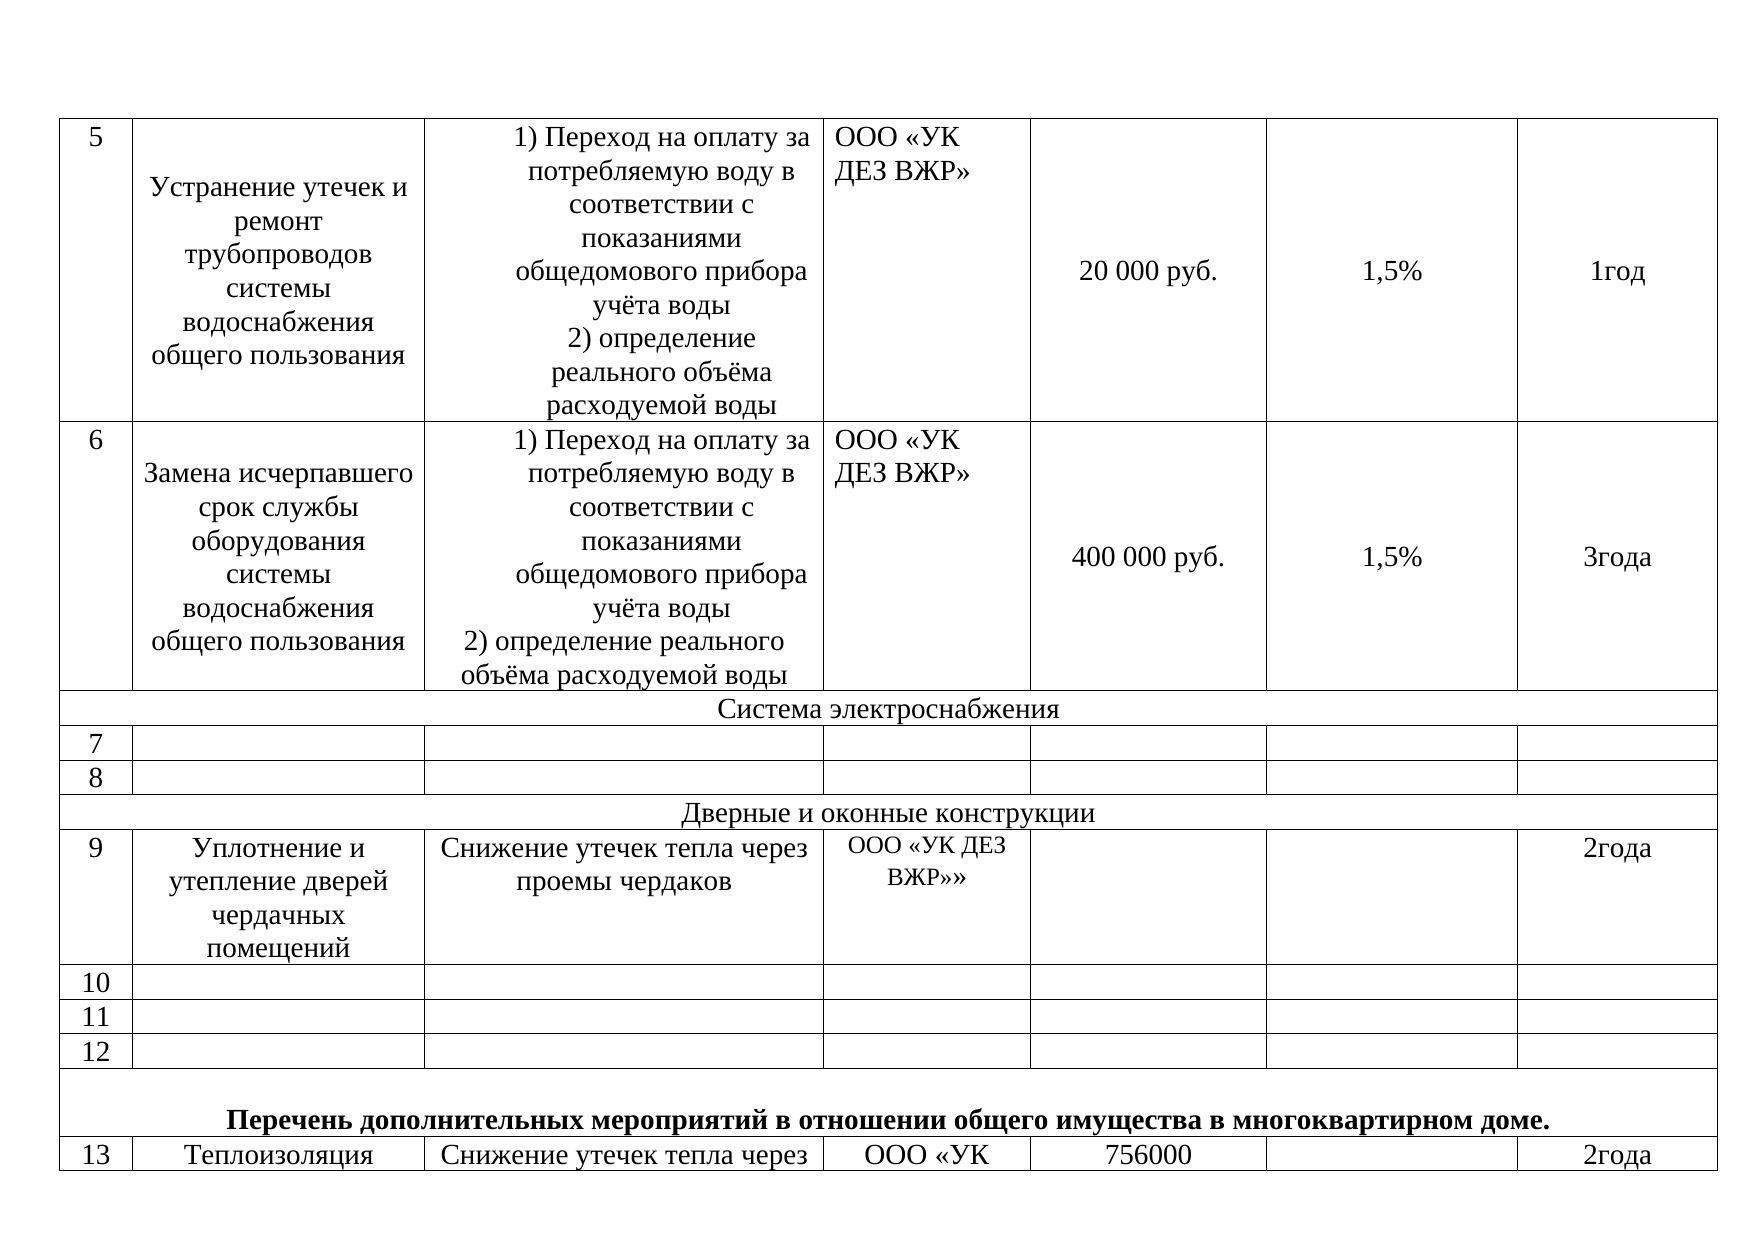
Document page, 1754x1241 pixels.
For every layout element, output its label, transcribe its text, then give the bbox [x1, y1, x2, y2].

table_cell [1267, 1137, 1517, 1170]
table_cell ООО «УК ДЕЗ ВЖР» [824, 422, 1030, 690]
table_cell [1518, 965, 1717, 998]
table_cell ООО «УК ДЕЗ ВЖР» [824, 119, 1030, 421]
table_cell [1267, 1000, 1517, 1033]
table_cell [824, 761, 1030, 794]
table_cell Уплотнение и утепление дверей чердачных помещений [133, 830, 424, 964]
table_cell 5 [60, 119, 132, 421]
table_cell [1518, 1034, 1717, 1068]
table_cell [425, 965, 823, 998]
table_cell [133, 1137, 424, 1170]
table_cell 1) Переход на оплату за потребляемую воду в соответствии с показаниями общедомового прибора учёта воды 2) определение реального объёма расходуемой воды [425, 422, 823, 690]
table_cell 11 [60, 1000, 132, 1033]
table_cell [425, 726, 823, 759]
table_cell [1031, 726, 1266, 759]
table_cell 2года [1518, 830, 1717, 964]
table_cell Система электроснабжения [60, 691, 1717, 725]
table_cell 1,5% [1267, 422, 1517, 690]
table_cell Дверные и оконные конструкции [60, 795, 1717, 829]
table_cell [1518, 726, 1717, 759]
table_cell [133, 1000, 424, 1033]
table_cell 9 [60, 830, 132, 964]
table_cell [1267, 1034, 1517, 1068]
table_cell Устранение утечек и ремонт трубопроводов системы водоснабжения общего пользования [133, 119, 424, 421]
table_cell 2года [1518, 1137, 1717, 1170]
table_cell [1267, 830, 1517, 964]
table_cell [1518, 1000, 1717, 1033]
table_cell [425, 1034, 823, 1068]
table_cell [425, 1137, 823, 1170]
table_cell 13 [60, 1137, 132, 1170]
table_cell 8 [60, 761, 132, 794]
table_cell Снижение утечек тепла через проемы чердаков [425, 830, 823, 964]
table_cell [425, 1000, 823, 1033]
table_cell 6 [60, 422, 132, 690]
table_cell 7 [60, 726, 132, 759]
table_cell ООО «УК ДЕЗ ВЖР» [824, 1137, 1030, 1170]
table_cell [1031, 761, 1266, 794]
table_cell ООО «УК ДЕЗ ВЖР»» [824, 830, 1030, 964]
table_cell [1267, 761, 1517, 794]
table_cell [1267, 726, 1517, 759]
table_cell 1год [1518, 119, 1717, 421]
table_cell [133, 965, 424, 998]
table_cell [1031, 1034, 1266, 1068]
table_cell [425, 761, 823, 794]
table_cell [1031, 830, 1266, 964]
table_cell [824, 1034, 1030, 1068]
table_cell 3года [1518, 422, 1717, 690]
table_cell [824, 965, 1030, 998]
table_cell [133, 726, 424, 759]
table_cell [1518, 761, 1717, 794]
table_cell [824, 1000, 1030, 1033]
table_cell 20 000 руб. [1031, 119, 1266, 421]
table_cell Замена исчерпавшего срок службы оборудования системы водоснабжения общего пользования [133, 422, 424, 690]
table_cell [824, 726, 1030, 759]
table_cell [1031, 965, 1266, 998]
table_cell [133, 761, 424, 794]
table_cell 10 [60, 965, 132, 998]
table_cell [1267, 965, 1517, 998]
table_cell 1) Переход на оплату за потребляемую воду в соответствии с показаниями общедомового прибора учёта воды 2) определение реального объёма расходуемой воды [425, 119, 823, 421]
table_cell 756000 [1031, 1137, 1266, 1170]
table_cell 12 [60, 1034, 132, 1068]
table_cell 1,5% [1267, 119, 1517, 421]
table_cell Перечень дополнительных мероприятий в отношении общего имущества в многоквартирном доме. [60, 1069, 1717, 1136]
table_cell 400 000 руб. [1031, 422, 1266, 690]
table_cell [133, 1034, 424, 1068]
table_cell [1031, 1000, 1266, 1033]
